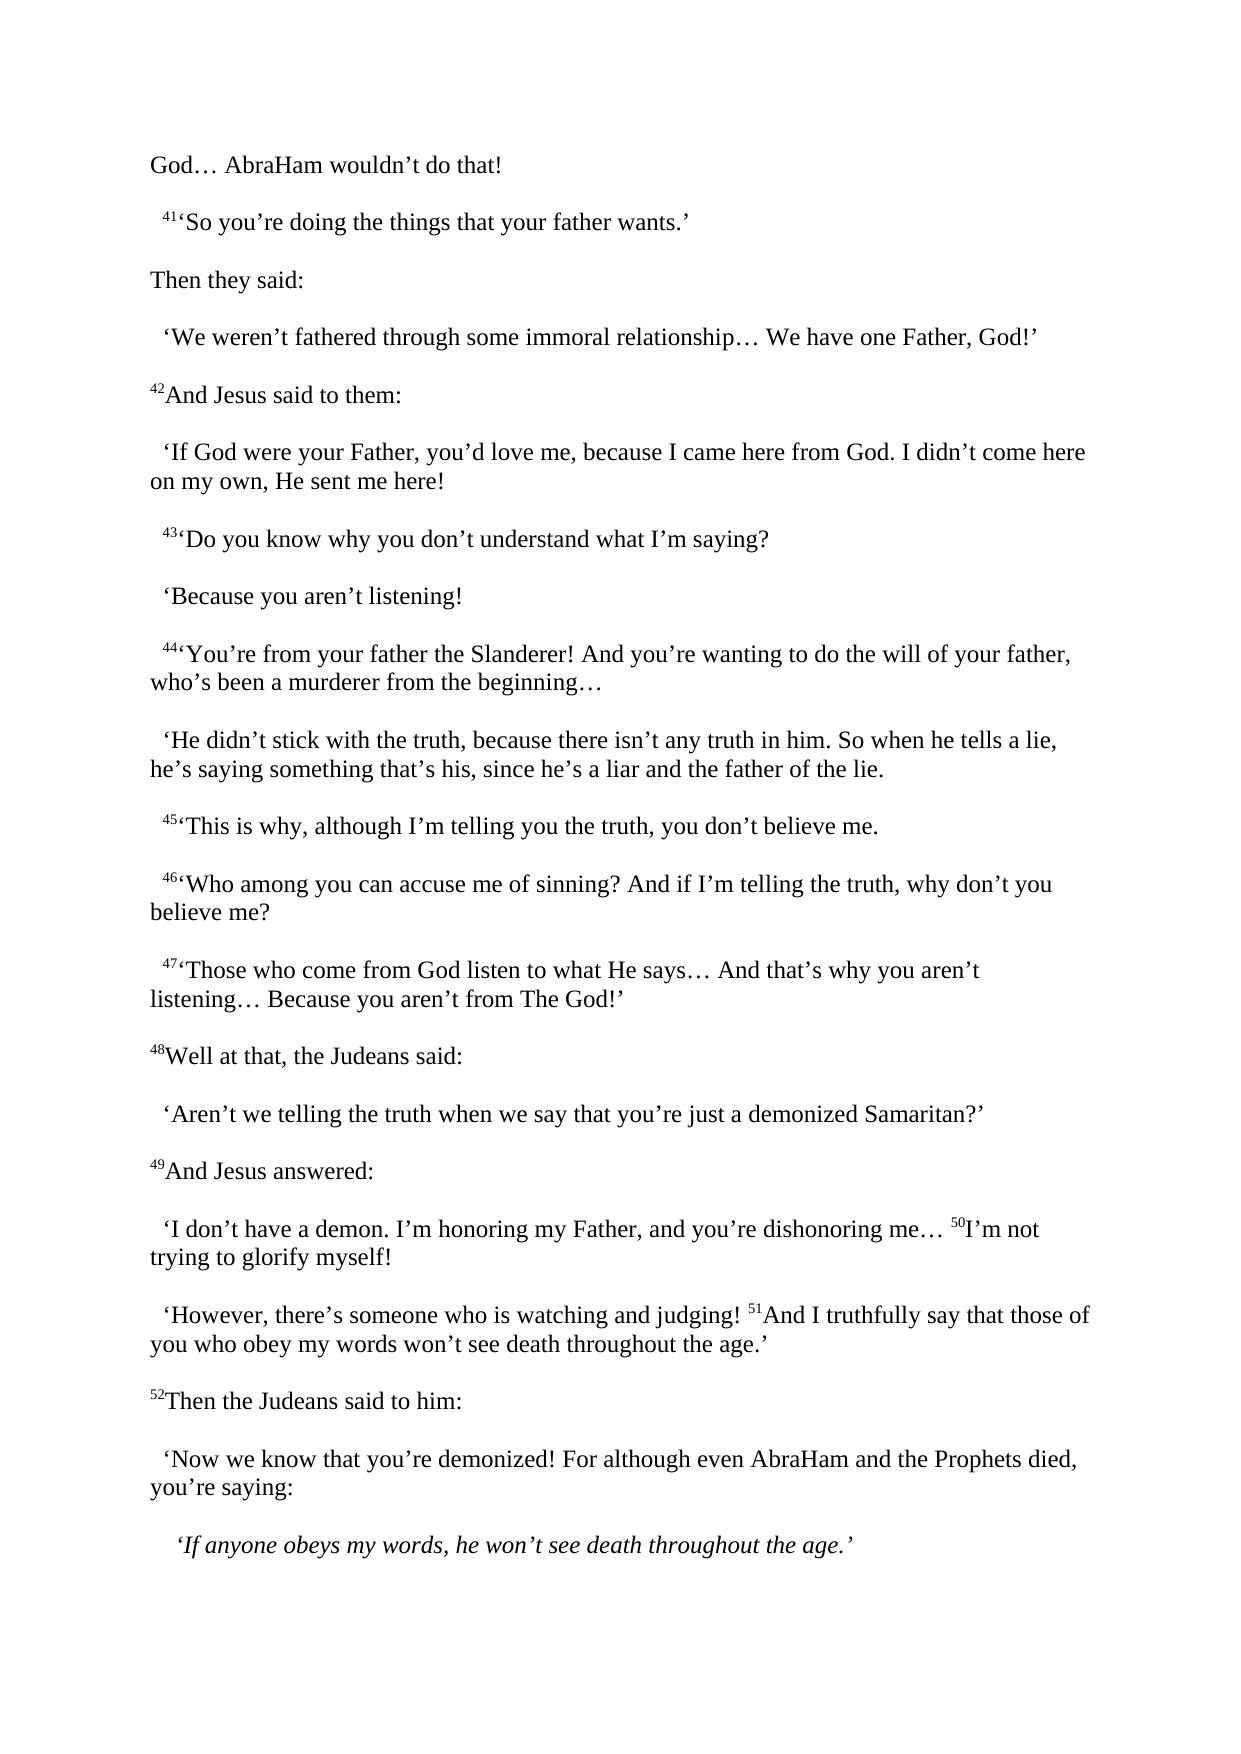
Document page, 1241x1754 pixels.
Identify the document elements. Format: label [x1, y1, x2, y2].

text [150, 150, 1090, 1587]
